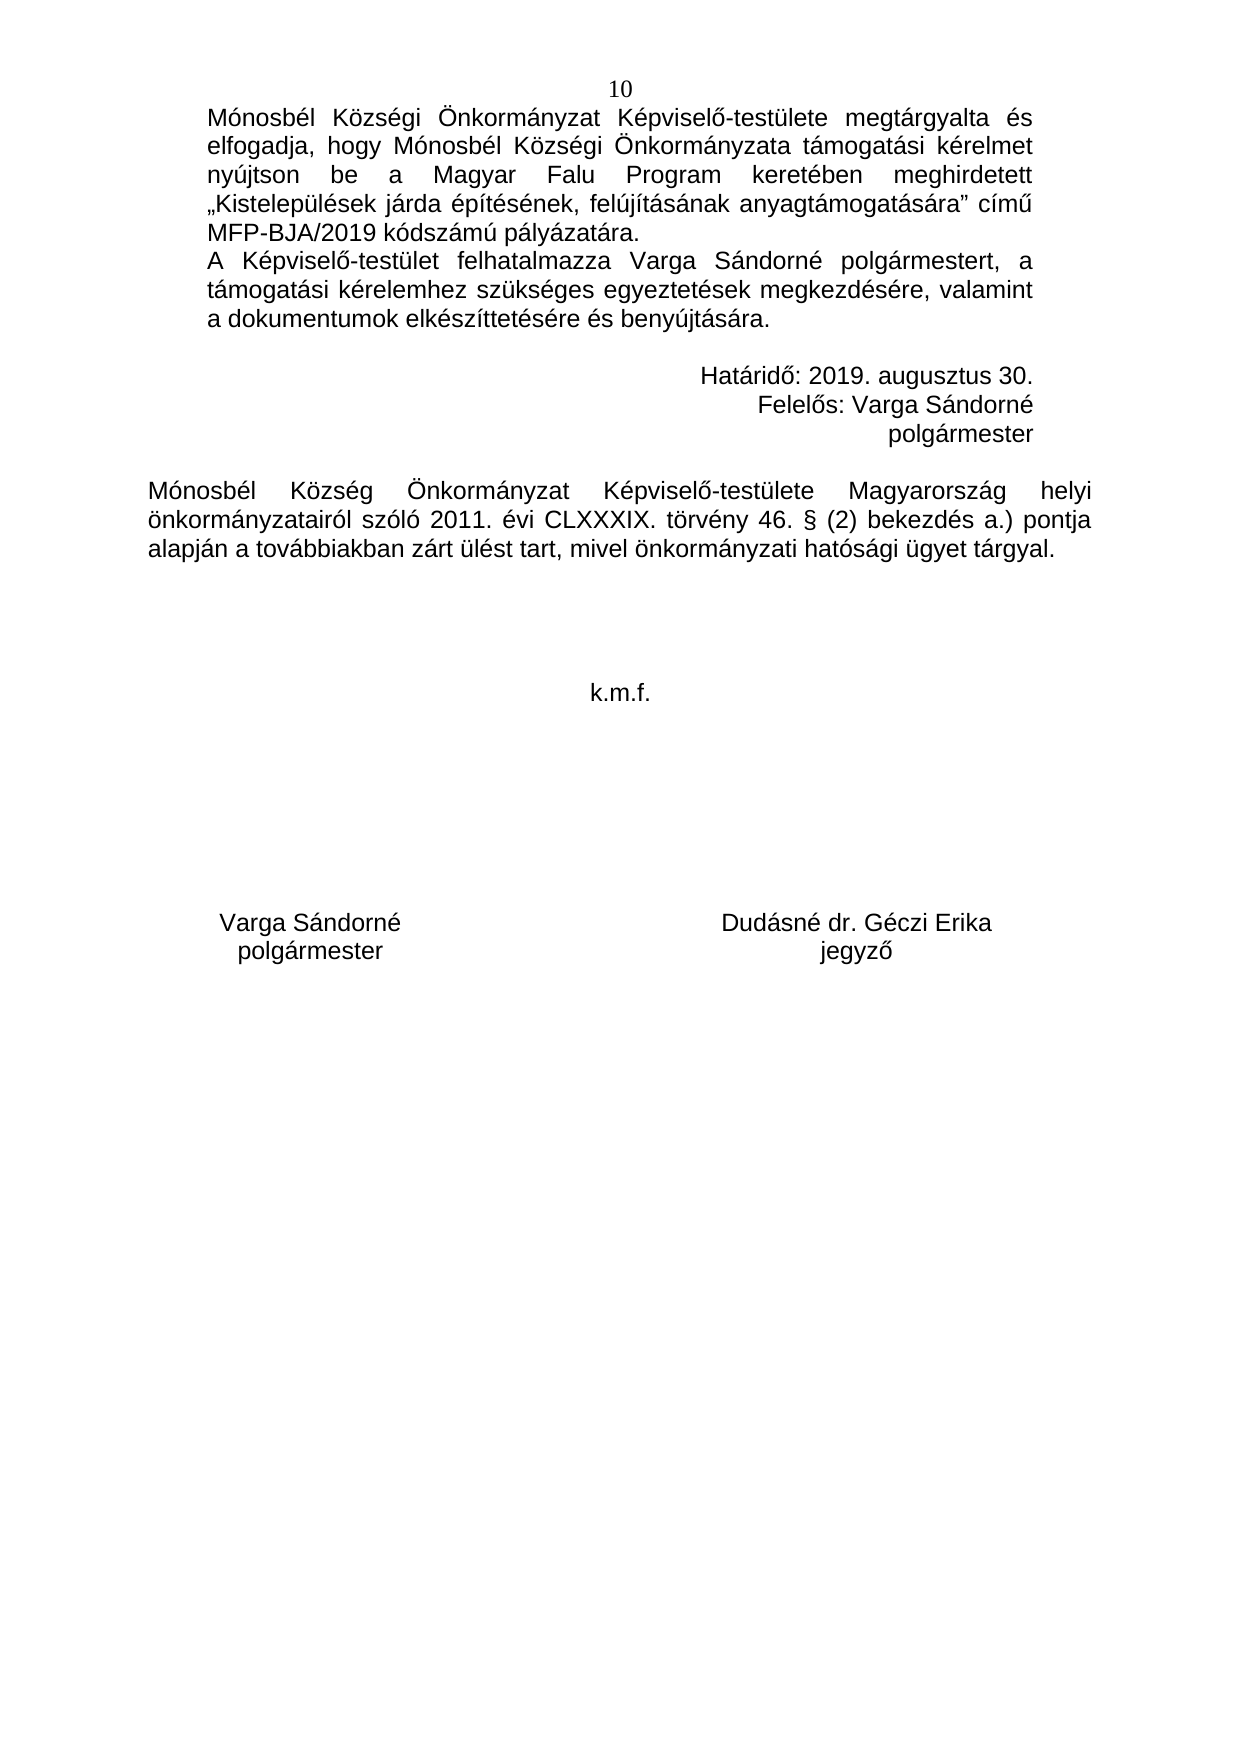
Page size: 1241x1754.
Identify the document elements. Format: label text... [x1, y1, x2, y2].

text polgármester jegyző [148, 936, 1093, 965]
text polgármester [207, 419, 1034, 447]
text Varga Sándorné Dudásné dr. Géczi Erika [148, 907, 1093, 936]
text k.m.f. [148, 677, 1093, 706]
text Mónosbél Község Önkormányzat Képviselő-testülete Magyarország helyi önkormányzatairól szóló 2011. évi CLXXXIX. törvény 46. § (2) bekezdés a.) pontja alapján a továbbiakban zárt ülést tart, mivel önkormányzati hatósági ügyet tárgyal. [148, 476, 1093, 562]
text Határidő: 2019. augusztus 30. [207, 361, 1034, 390]
text Felelős: Varga Sándorné [207, 390, 1034, 419]
text A Képviselő-testület felhatalmazza Varga Sándorné polgármestert, a támogatási kérelemhez szükséges egyeztetések megkezdésére, valamint a dokumentumok elkészíttetésére és benyújtására. [207, 246, 1034, 332]
text Mónosbél Községi Önkormányzat Képviselő-testülete megtárgyalta és elfogadja, hogy Mónosbél Községi Önkormányzata támogatási kérelmet nyújtson be a Magyar Falu Program keretében meghirdetett „Kistelepülések járda építésének, felújításának anyagtámogatására” című MFP-BJA/2019 kódszámú pályázatára. [207, 102, 1034, 246]
